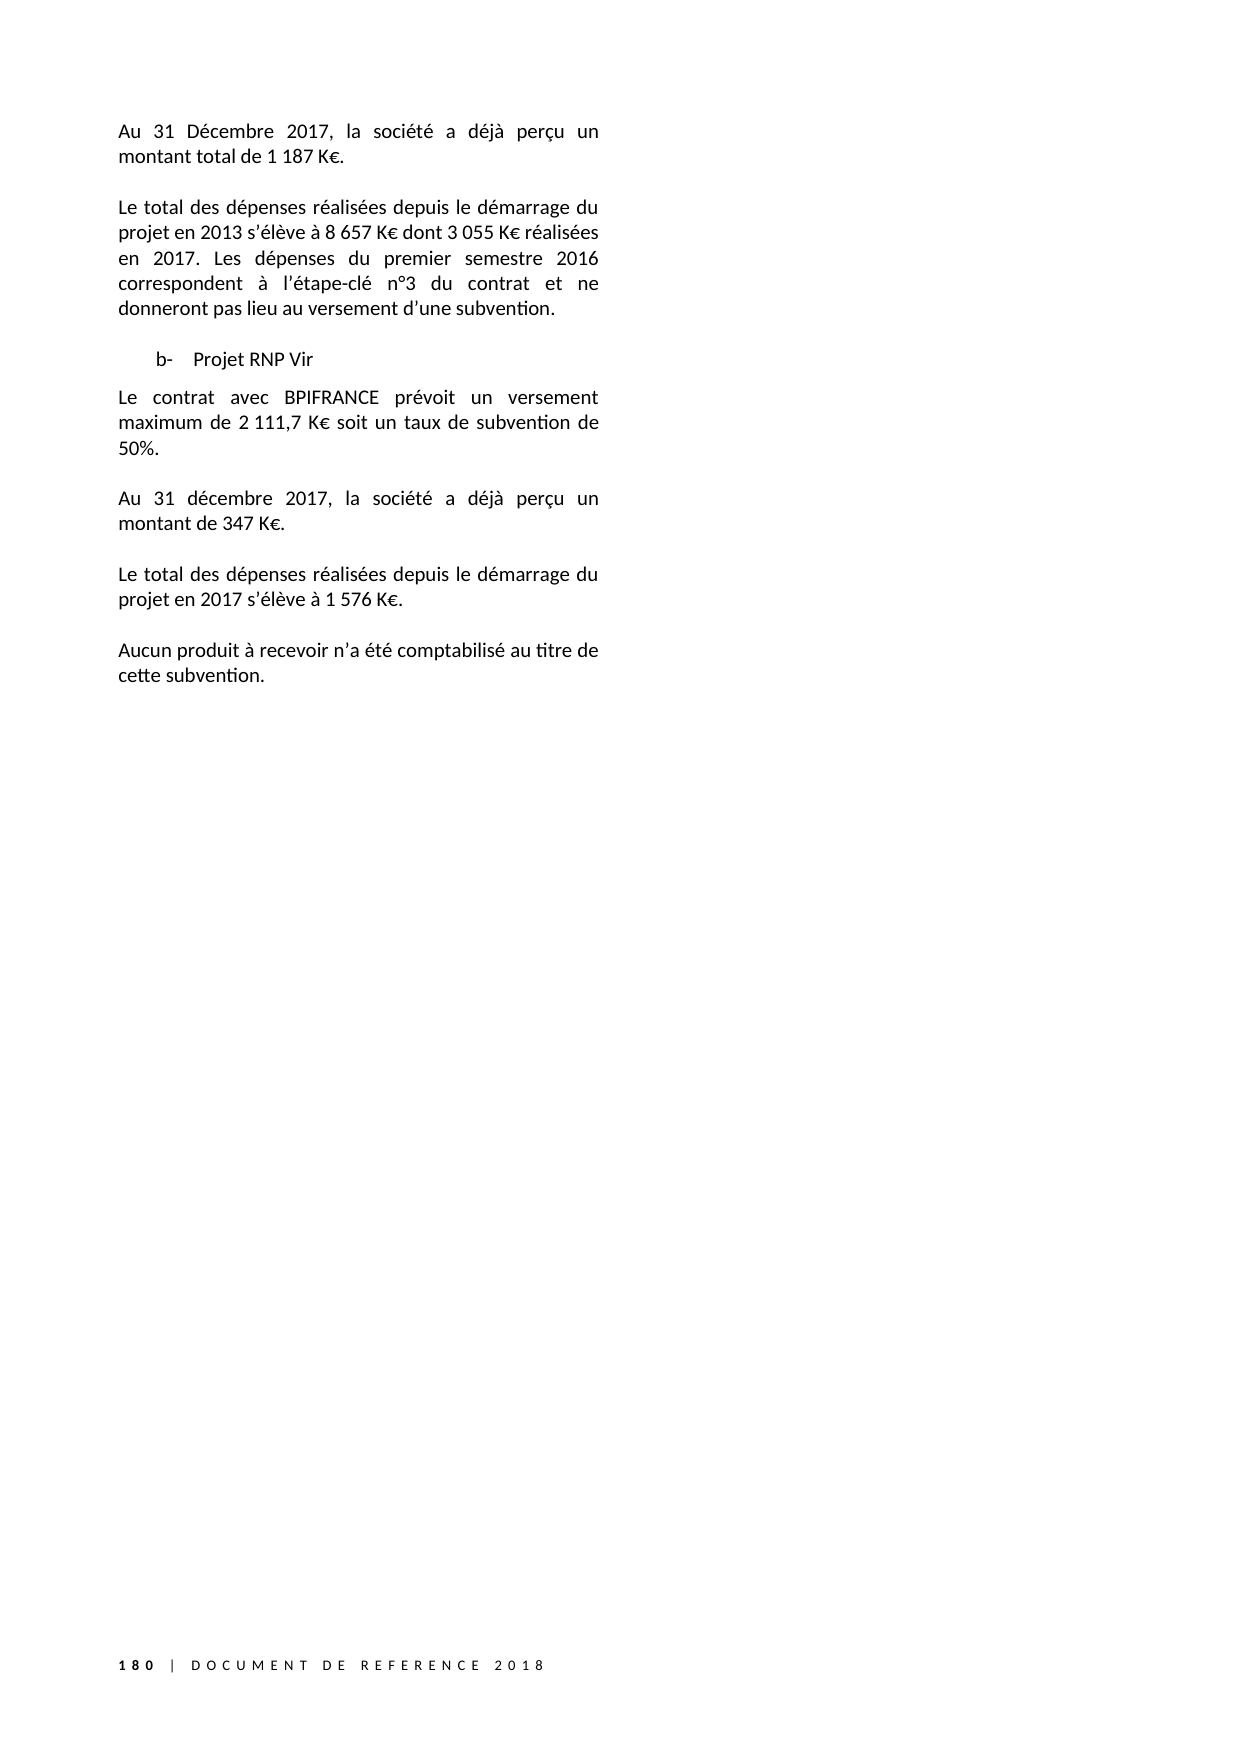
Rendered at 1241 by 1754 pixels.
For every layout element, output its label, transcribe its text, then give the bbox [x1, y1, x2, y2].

text Au 31 Décembre 2017, la société a déjà perçu un montant total de 1 187 K€. [118, 118, 599, 169]
text Le contrat avec BPIFRANCE prévoit un versement maximum de 2 111,7 K€ soit un taux de subvention de 50%. [118, 384, 599, 460]
text Le total des dépenses réalisées depuis le démarrage du projet en 2017 s’élève à 1 576 K€. [118, 561, 599, 612]
text Aucun produit à recevoir n’a été comptabilisé au titre de cette subvention. [118, 637, 599, 688]
list Projet RNP Vir [156, 346, 599, 371]
text Le total des dépenses réalisées depuis le démarrage du projet en 2013 s’élève à 8 657 K€ dont 3 055 K€ réalisées en 2017. Les dépenses du premier semestre 2016 correspondent à l’étape-clé n°3 du contrat et ne donneront pas lieu au versement d’une subvention. [118, 194, 599, 321]
text Au 31 décembre 2017, la société a déjà perçu un montant de 347 K€. [118, 485, 599, 536]
